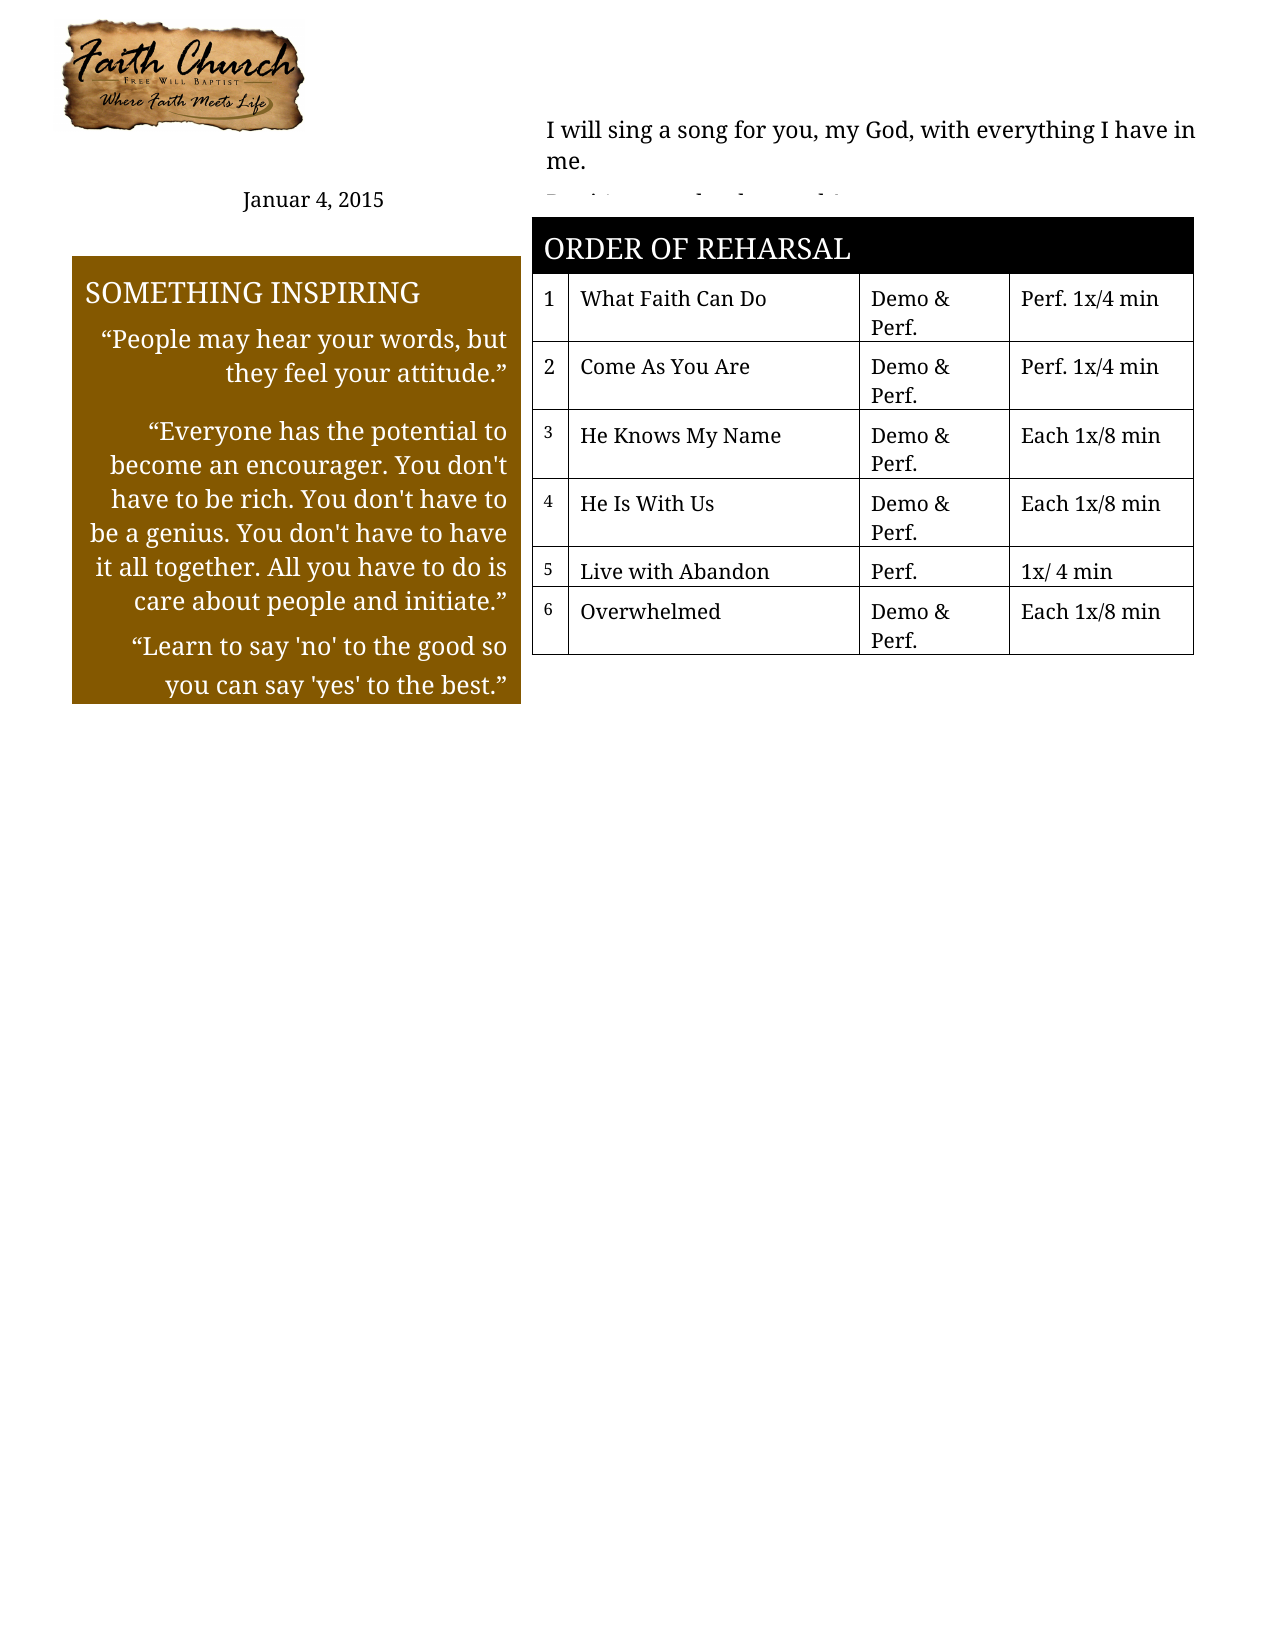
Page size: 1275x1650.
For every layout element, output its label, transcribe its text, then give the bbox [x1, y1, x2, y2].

picture [53, 19, 305, 132]
table_cell Each 1x/8 min [1010, 479, 1193, 546]
table_cell Live with Abandon [569, 547, 859, 586]
text Januar 4, 2015 [186, 185, 1200, 214]
table_cell Perf. 1x/4 min [1010, 342, 1193, 409]
table_cell Overwhelmed [569, 587, 859, 654]
table_cell Come As You Are [569, 342, 859, 409]
table_cell Each 1x/8 min [1010, 410, 1193, 478]
table_cell Demo & Perf. [860, 479, 1009, 546]
table_cell Demo & Perf. [860, 342, 1009, 409]
table_cell 1 [533, 274, 568, 341]
table_cell 6 [533, 587, 568, 654]
table_cell He Knows My Name [569, 410, 859, 478]
table_header ORDER OF REHARSAL [533, 218, 1193, 273]
table_cell He Is With Us [569, 479, 859, 546]
table_cell Perf. [860, 547, 1009, 586]
table_cell What Faith Can Do [569, 274, 859, 341]
table_cell Demo & Perf. [860, 410, 1009, 478]
table_cell Perf. 1x/4 min [1010, 274, 1193, 341]
table_cell 1x/ 4 min [1010, 547, 1193, 586]
table_cell 4 [533, 479, 568, 546]
table_cell Demo & Perf. [860, 587, 1009, 654]
table_cell 3 [533, 410, 568, 478]
table_cell Each 1x/8 min [1010, 587, 1193, 654]
table_cell 2 [533, 342, 568, 409]
table_cell 5 [533, 547, 568, 586]
table_cell Demo & Perf. [860, 274, 1009, 341]
